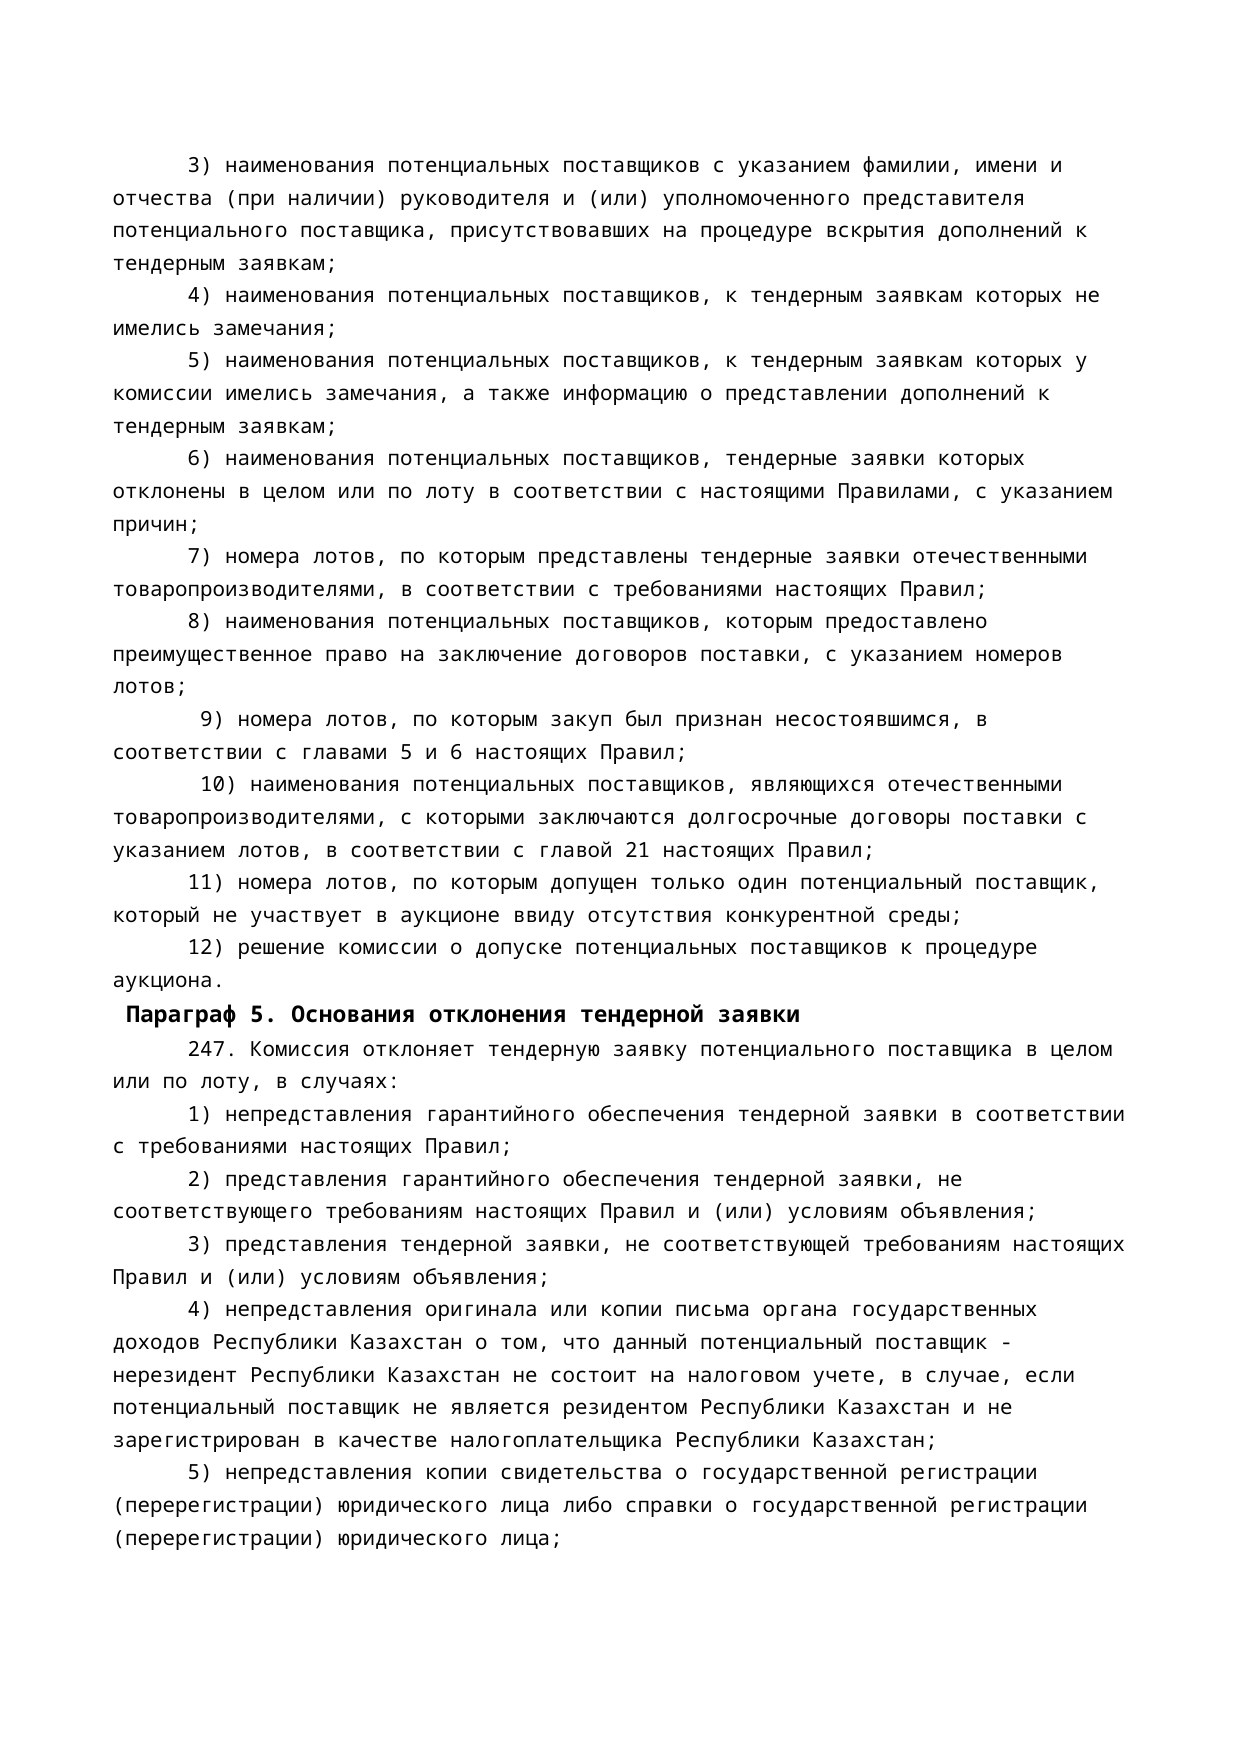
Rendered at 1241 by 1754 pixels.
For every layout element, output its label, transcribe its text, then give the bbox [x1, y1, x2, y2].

text 5) наименования потенциальных поставщиков, к тендерным заявкам которых у комиссии имелись замечания, а также информацию о представлении дополнений к тендерным заявкам; [112, 346, 1128, 439]
text 2) представления гарантийного обеспечения тендерной заявки, не соответствующего требованиям настоящих Правил и (или) условиям объявления; [112, 1164, 1128, 1225]
text 5) непредставления копии свидетельства о государственной регистрации (перерегистрации) юридического лица либо справки о государственной регистрации (перерегистрации) юридического лица; [112, 1457, 1128, 1551]
text Параграф 5. Основания отклонения тендерной заявки [112, 998, 1128, 1029]
text 12) решение комиссии о допуске потенциальных поставщиков к процедуре аукциона. [112, 932, 1128, 993]
text 3) представления тендерной заявки, не соответствующей требованиям настоящих Правил и (или) условиям объявления; [112, 1229, 1128, 1290]
text 9) номера лотов, по которым закуп был признан несостоявшимся, в соответствии с главами 5 и 6 настоящих Правил; [112, 704, 1128, 765]
text 11) номера лотов, по которым допущен только один потенциальный поставщик, который не участвует в аукционе ввиду отсутствия конкурентной среды; [112, 867, 1128, 928]
text 3) наименования потенциальных поставщиков с указанием фамилии, имени и отчества (при наличии) руководителя и (или) уполномоченного представителя потенциального поставщика, присутствовавших на процедуре вскрытия дополнений к тендерным заявкам; [112, 150, 1128, 276]
text 247. Комиссия отклоняет тендерную заявку потенциального поставщика в целом или по лоту, в случаях: [112, 1034, 1128, 1095]
text 4) непредставления оригинала или копии письма органа государственных доходов Республики Казахстан о том, что данный потенциальный поставщик - нерезидент Республики Казахстан не состоит на налоговом учете, в случае, если потенциальный поставщик не является резидентом Республики Казахстан и не зарегистрирован в качестве налогоплательщика Республики Казахстан; [112, 1294, 1128, 1453]
text 1) непредставления гарантийного обеспечения тендерной заявки в соответствии с требованиями настоящих Правил; [112, 1099, 1128, 1160]
text 10) наименования потенциальных поставщиков, являющихся отечественными товаропроизводителями, с которыми заключаются долгосрочные договоры поставки с указанием лотов, в соответствии с главой 21 настоящих Правил; [112, 769, 1128, 863]
text 8) наименования потенциальных поставщиков, которым предоставлено преимущественное право на заключение договоров поставки, с указанием номеров лотов; [112, 606, 1128, 700]
text 6) наименования потенциальных поставщиков, тендерные заявки которых отклонены в целом или по лоту в соответствии с настоящими Правилами, с указанием причин; [112, 443, 1128, 537]
text 4) наименования потенциальных поставщиков, к тендерным заявкам которых не имелись замечания; [112, 280, 1128, 341]
text 7) номера лотов, по которым представлены тендерные заявки отечественными товаропроизводителями, в соответствии с требованиями настоящих Правил; [112, 541, 1128, 602]
